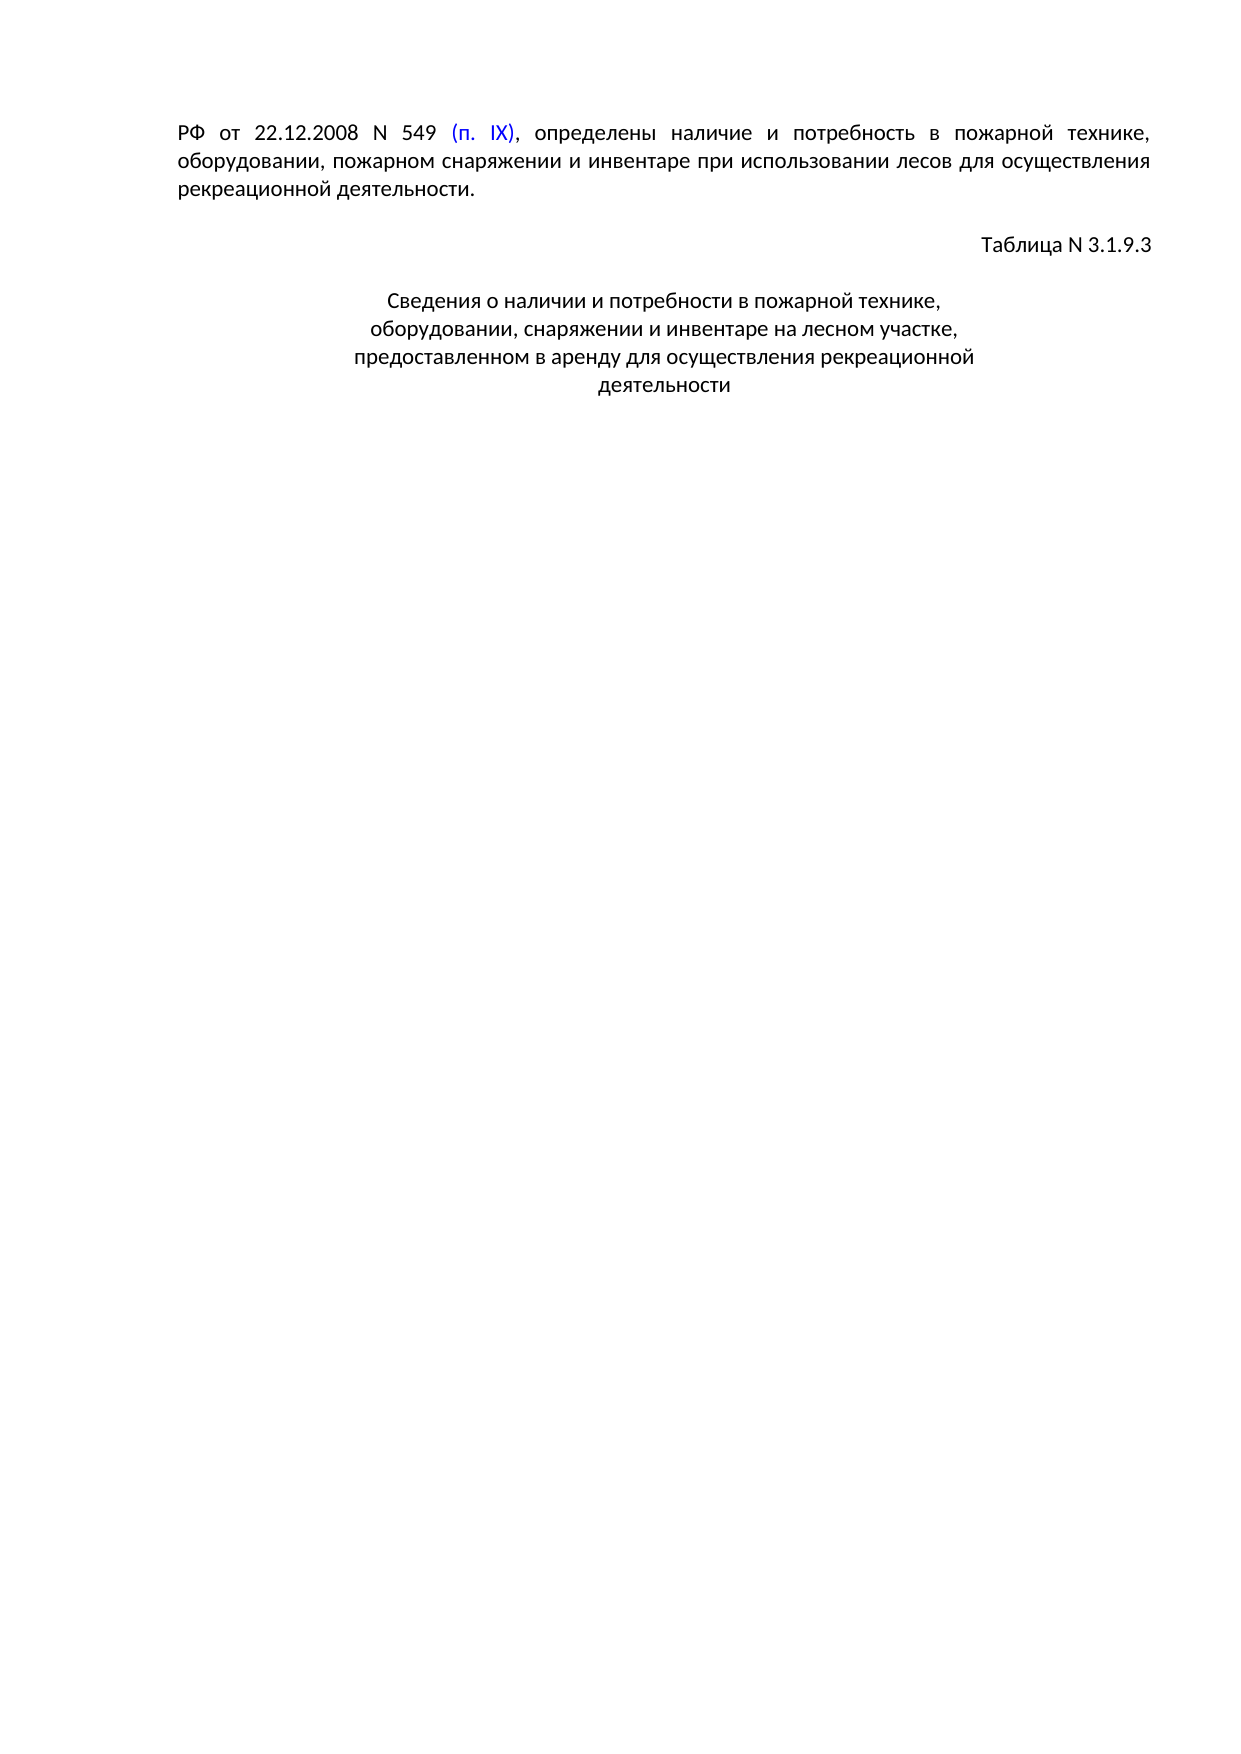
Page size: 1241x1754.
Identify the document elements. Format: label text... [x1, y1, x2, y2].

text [177, 118, 1152, 202]
text предоставленном в аренду для осуществления рекреационной [177, 342, 1152, 370]
text оборудовании, снаряжении и инвентаре на лесном участке, [177, 314, 1152, 342]
text Сведения о наличии и потребности в пожарной технике, [177, 286, 1152, 314]
text Таблица N 3.1.9.3 [177, 230, 1152, 258]
text деятельности [177, 370, 1152, 398]
